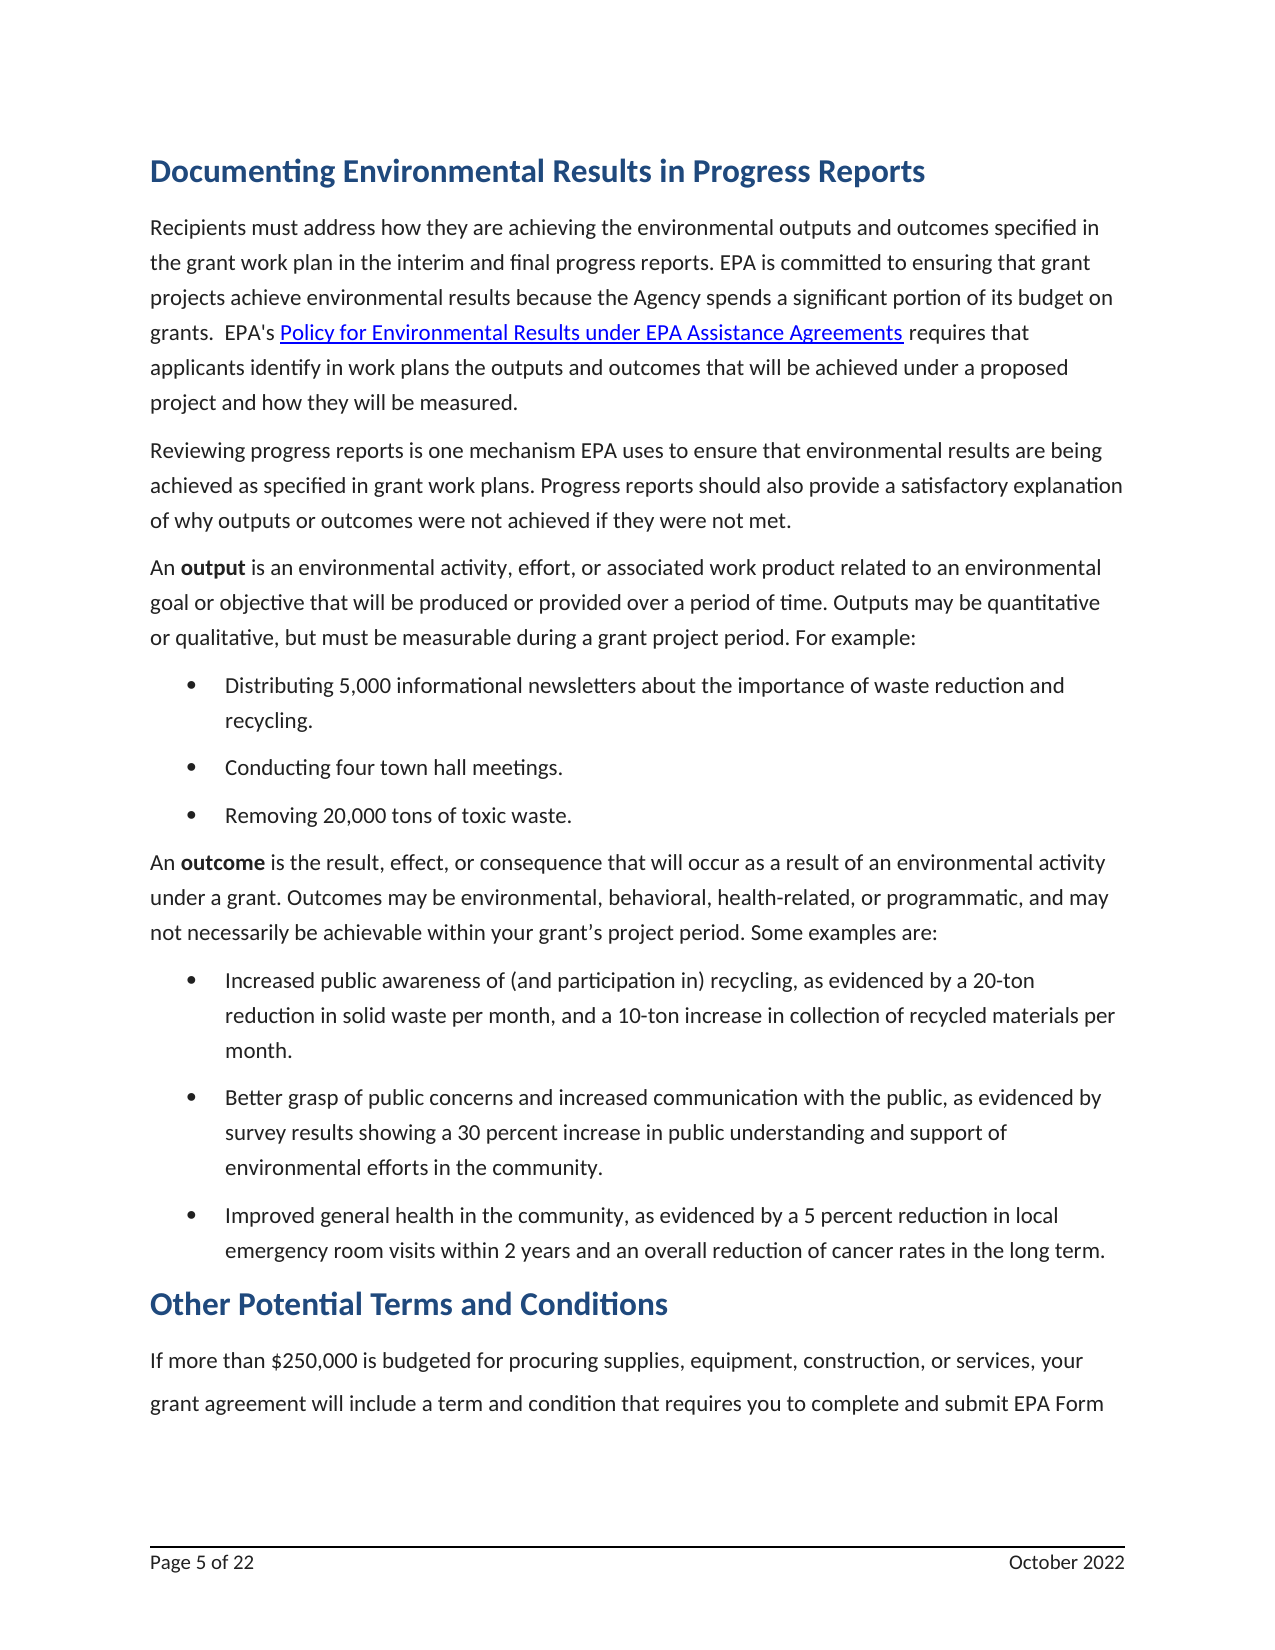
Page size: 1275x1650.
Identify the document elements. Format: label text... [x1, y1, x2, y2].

text Reviewing progress reports is one mechanism EPA uses to ensure that environmental results are being achieved as specified in grant work plans. Progress reports should also provide a satisfactory explanation of why outputs or outcomes were not achieved if they were not met. [150, 436, 1125, 534]
list Removing 20,000 tons of toxic waste. [187, 801, 1125, 829]
list Improved general health in the community, as evidenced by a 5 percent reduction in local emergency room visits within 2 years and an overall reduction of cancer rates in the long term. [187, 1201, 1125, 1264]
subtitle Other Potential Terms and Conditions [150, 1283, 1125, 1324]
list Conducting four town hall meetings. [187, 753, 1125, 781]
list Increased public awareness of (and participation in) recycling, as evidenced by a 20-ton reduction in solid waste per month, and a 10-ton increase in collection of recycled materials per month. [187, 966, 1125, 1064]
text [150, 1347, 1125, 1417]
text Recipients must address how they are achieving the environmental outputs and outcomes specified in the grant work plan in the interim and final progress reports. EPA is committed to ensuring that grant projects achieve environmental results because the Agency spends a significant portion of its budget on grants. EPA's Policy for Environmental Results under EPA Assistance Agreements requires that applicants identify in work plans the outputs and outcomes that will be achieved under a proposed project and how they will be measured. [150, 213, 1125, 416]
list Distributing 5,000 informational newsletters about the importance of waste reduction and recycling. [187, 671, 1125, 734]
text An output is an environmental activity, effort, or associated work product related to an environmental goal or objective that will be produced or provided over a period of time. Outputs may be quantitative or qualitative, but must be measurable during a grant project period. For example: [150, 553, 1125, 651]
text An outcome is the result, effect, or consequence that will occur as a result of an environmental activity under a grant. Outcomes may be environmental, behavioral, health-related, or programmatic, and may not necessarily be achievable within your grant’s project period. Some examples are: [150, 848, 1125, 946]
list Better grasp of public concerns and increased communication with the public, as evidenced by survey results showing a 30 percent increase in public understanding and support of environmental efforts in the community. [187, 1083, 1125, 1181]
subtitle Documenting Environmental Results in Progress Reports [150, 150, 1125, 191]
